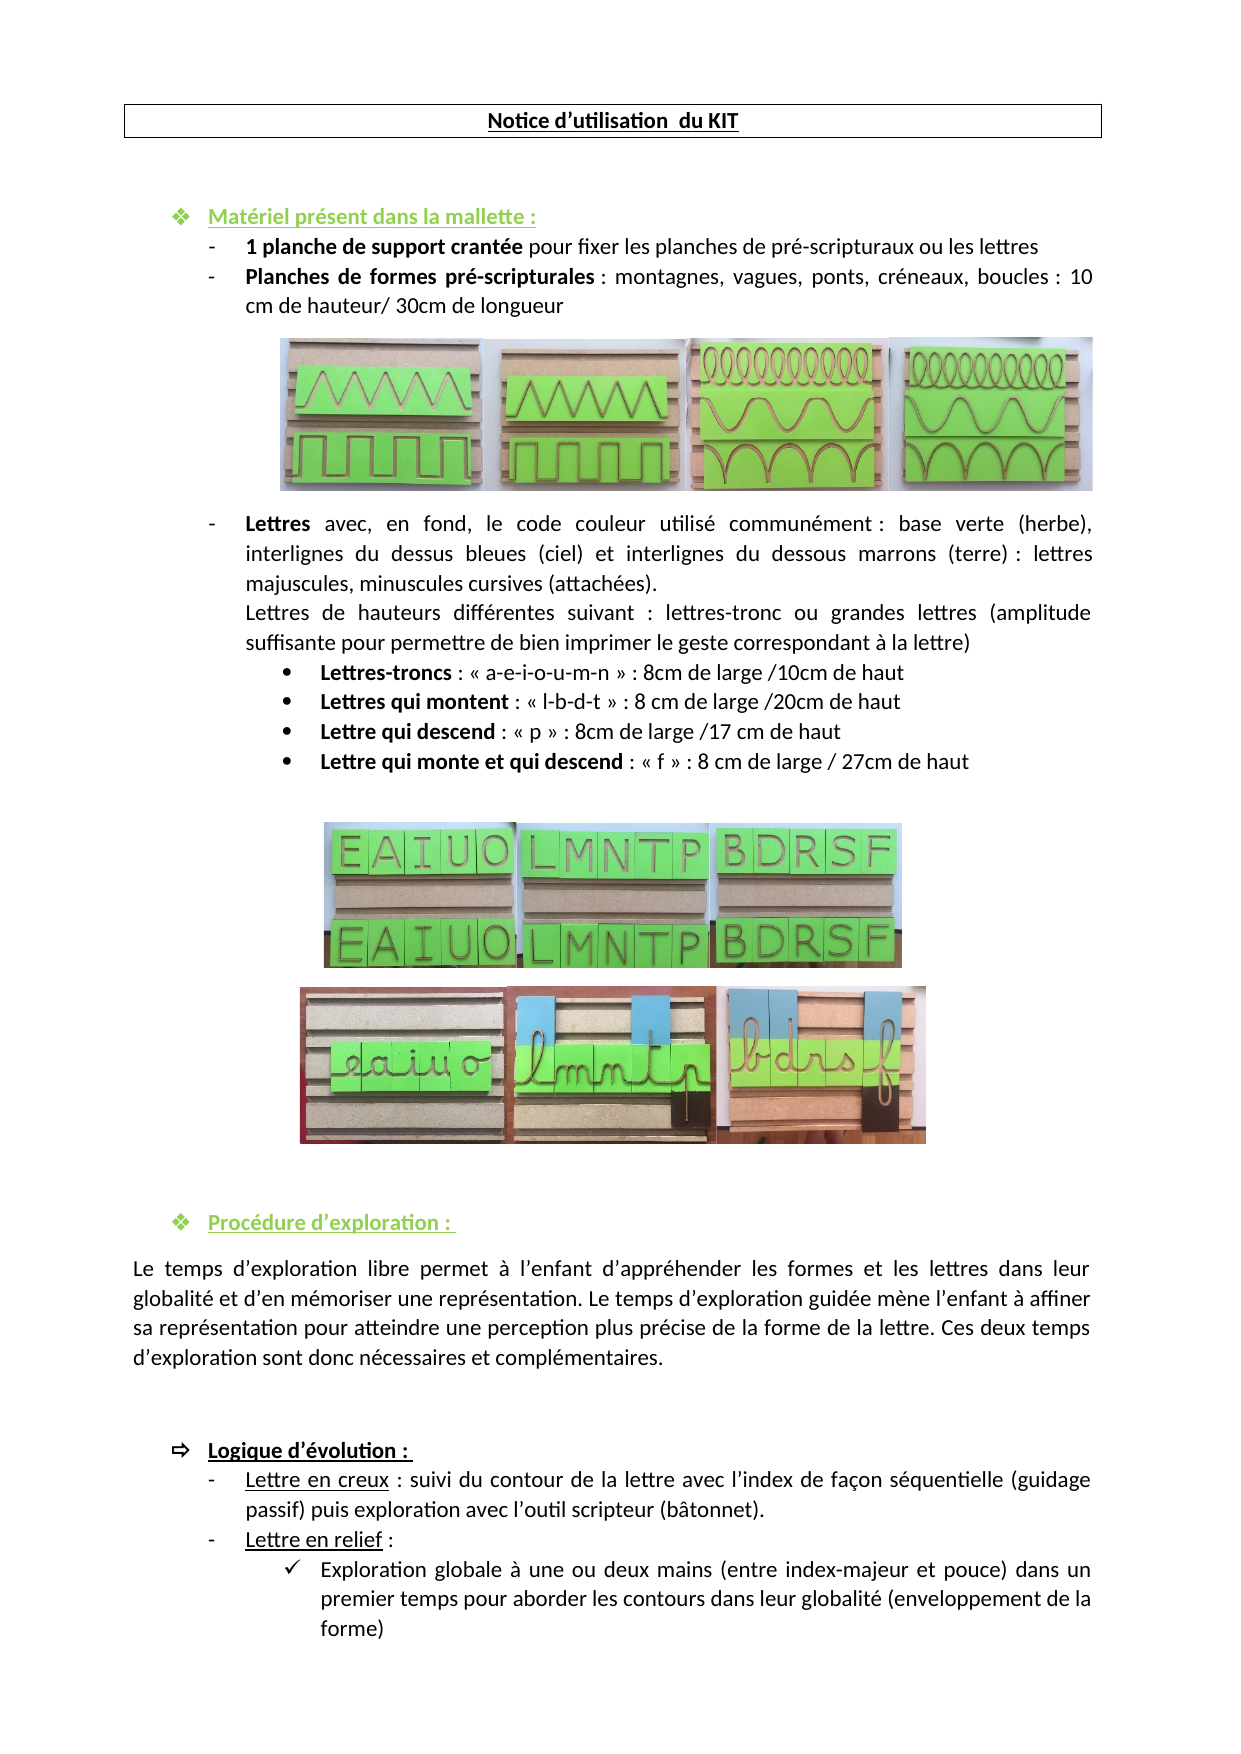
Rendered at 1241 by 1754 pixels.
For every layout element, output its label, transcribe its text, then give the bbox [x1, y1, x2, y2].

list Lettres de hauteurs différentes suivant : lettres-tronc ou grandes lettres (amplitude suffisante pour permettre de bien imprimer le geste correspondant à la lettre) [245, 598, 1093, 656]
list Logique d’évolution : [170, 1436, 1093, 1464]
list Planches de formes pré-scripturales : montagnes, vagues, ponts, créneaux, boucles : 10 cm de hauteur/ 30cm de longueur [208, 262, 1093, 319]
list Lettres avec, en fond, le code couleur utilisé communément : base verte (herbe), interlignes du dessus bleues (ciel) et interlignes du dessous marrons (terre) : lettres majuscules, minuscules cursives (attachées). [208, 509, 1093, 597]
text Notice d’utilisation du KIT [125, 105, 1101, 137]
list Matériel présent dans la mallette : [170, 202, 1093, 230]
picture [280, 337, 1093, 491]
list Lettre qui monte et qui descend : « f » : 8 cm de large / 27cm de haut [283, 747, 1093, 775]
list Lettres-troncs : « a-e-i-o-u-m-n » : 8cm de large /10cm de haut [283, 658, 1093, 686]
text Le temps d’exploration libre permet à l’enfant d’appréhender les formes et les lettres dans leur globalité et d’en mémoriser une représentation. Le temps d’exploration guidée mène l’enfant à affiner sa représentation pour atteindre une perception plus précise de la forme de la lettre. Ces deux temps d’exploration sont donc nécessaires et complémentaires. [133, 1254, 1093, 1371]
list Lettre qui descend : « p » : 8cm de large /17 cm de haut [283, 717, 1093, 745]
list Procédure d’exploration : [170, 1208, 1093, 1236]
list Lettre en creux : suivi du contour de la lettre avec l’index de façon séquentielle (guidage passif) puis exploration avec l’outil scripteur (bâtonnet). [208, 1466, 1093, 1523]
list Lettre en relief : [208, 1525, 1093, 1553]
list Exploration globale à une ou deux mains (entre index-majeur et pouce) dans un premier temps pour aborder les contours dans leur globalité (enveloppement de la forme) [283, 1555, 1093, 1642]
list Lettres qui montent : « l-b-d-t » : 8 cm de large /20cm de haut [283, 687, 1093, 716]
picture [323, 822, 902, 968]
picture [299, 986, 926, 1144]
list 1 planche de support crantée pour fixer les planches de pré-scripturaux ou les lettres [208, 232, 1093, 260]
